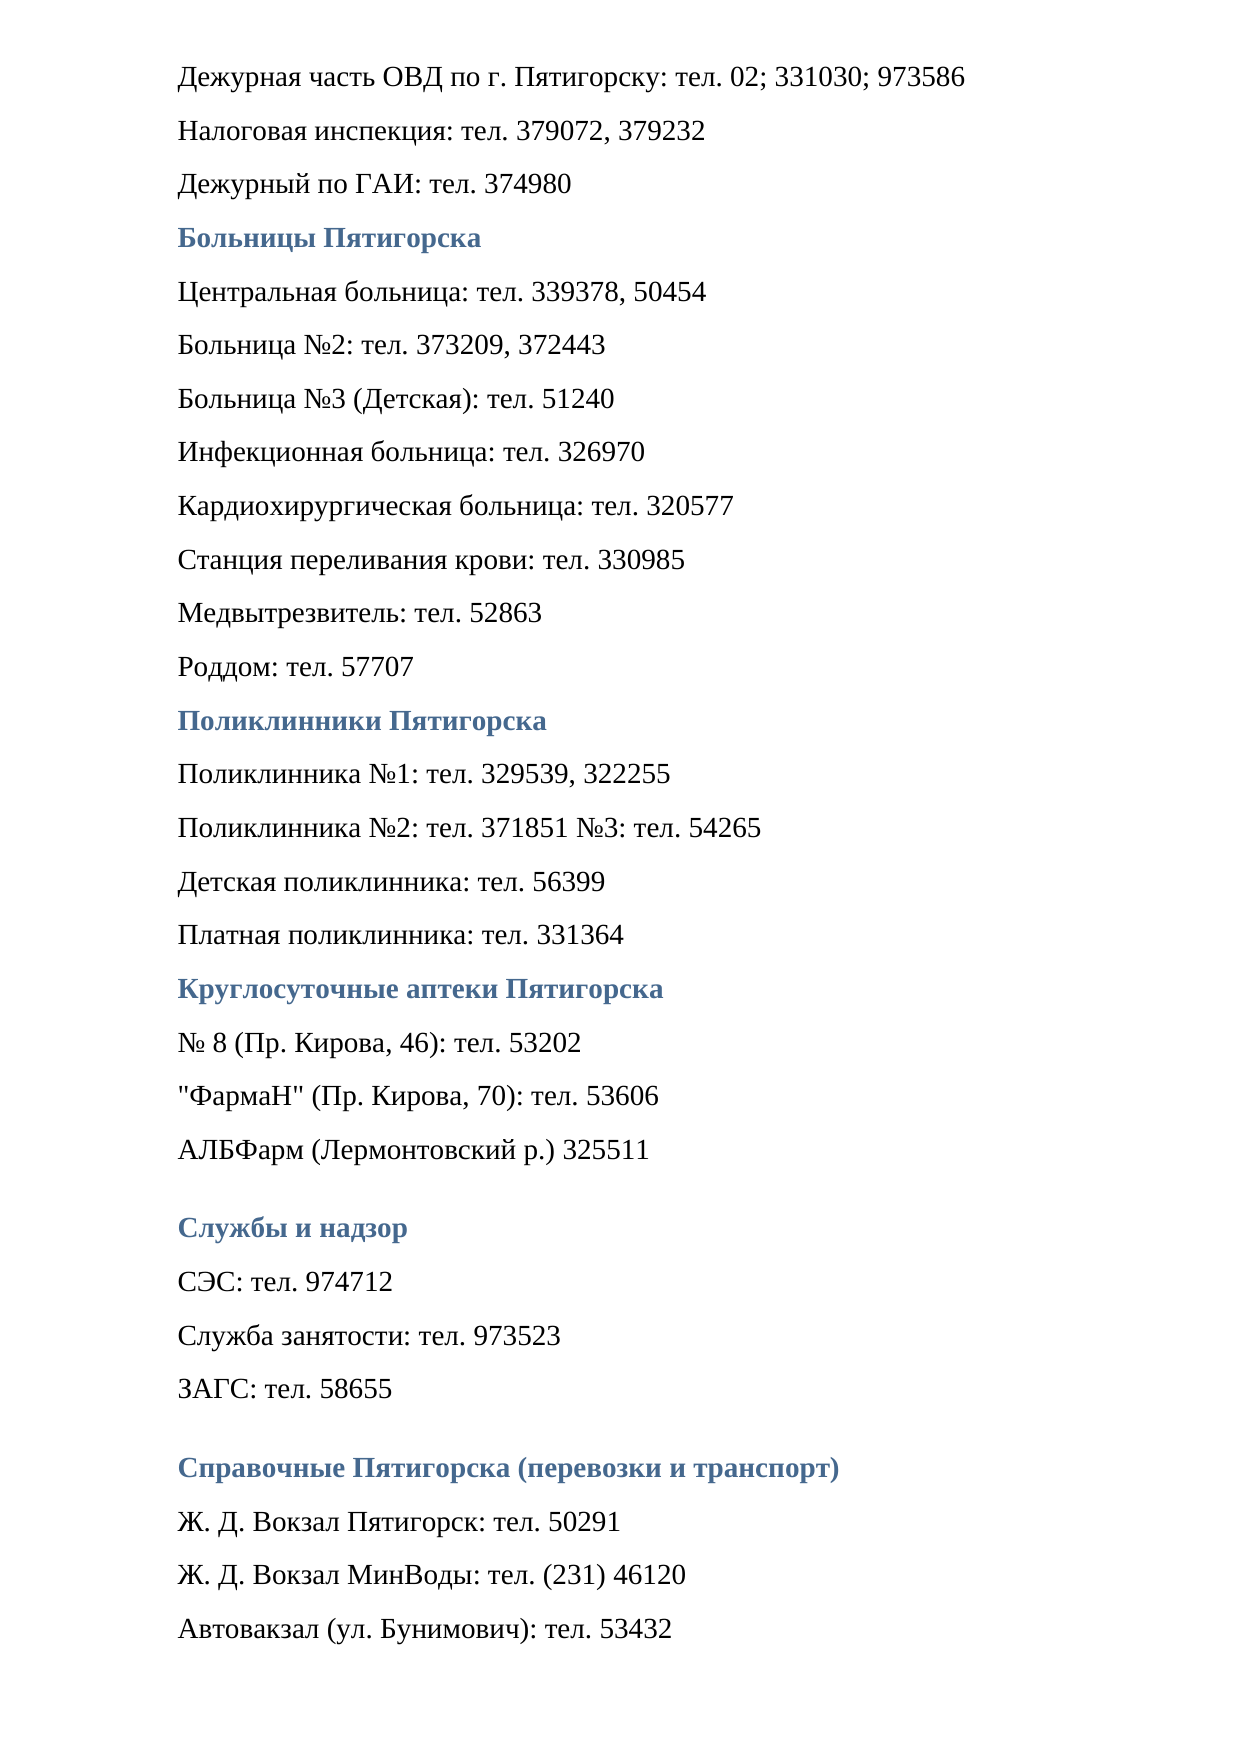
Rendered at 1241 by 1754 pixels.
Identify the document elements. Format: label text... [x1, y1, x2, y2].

text Поликлинники Пятигорска Поликлинника №1: тел. 329539, 322255 Поликлинника №2: тел. 371851 №3: тел. 54265 Детская поликлинника: тел. 56399 Платная поликлинника: тел. 331364 [177, 703, 1152, 951]
text Больницы Пятигорска Центральная больница: тел. 339378, 50454 Больница №2: тел. 373209, 372443 Больница №3 (Детская): тел. 51240 Инфекционная больница: тел. 326970 Кардиохирургическая больница: тел. 320577 Станция переливания крови: тел. 330985 Медвытрезвитель: тел. 52863 Роддом: тел. 57707 [177, 220, 1152, 683]
text СЭС: тел. 974712 Служба занятости: тел. 973523 ЗАГС: тел. 58655 [177, 1264, 1152, 1405]
text Круглосуточные аптеки Пятигорска [177, 971, 1152, 1004]
text Службы и надзор [177, 1211, 1152, 1244]
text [177, 59, 1152, 200]
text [177, 1504, 1152, 1645]
text Справочные Пятигорска (перевозки и транспорт) [177, 1450, 1152, 1484]
text № 8 (Пр. Кирова, 46): тел. 53202 "ФармаН" (Пр. Кирова, 70): тел. 53606 АЛБФарм (Лермонтовский р.) 325511 [177, 1025, 1152, 1166]
